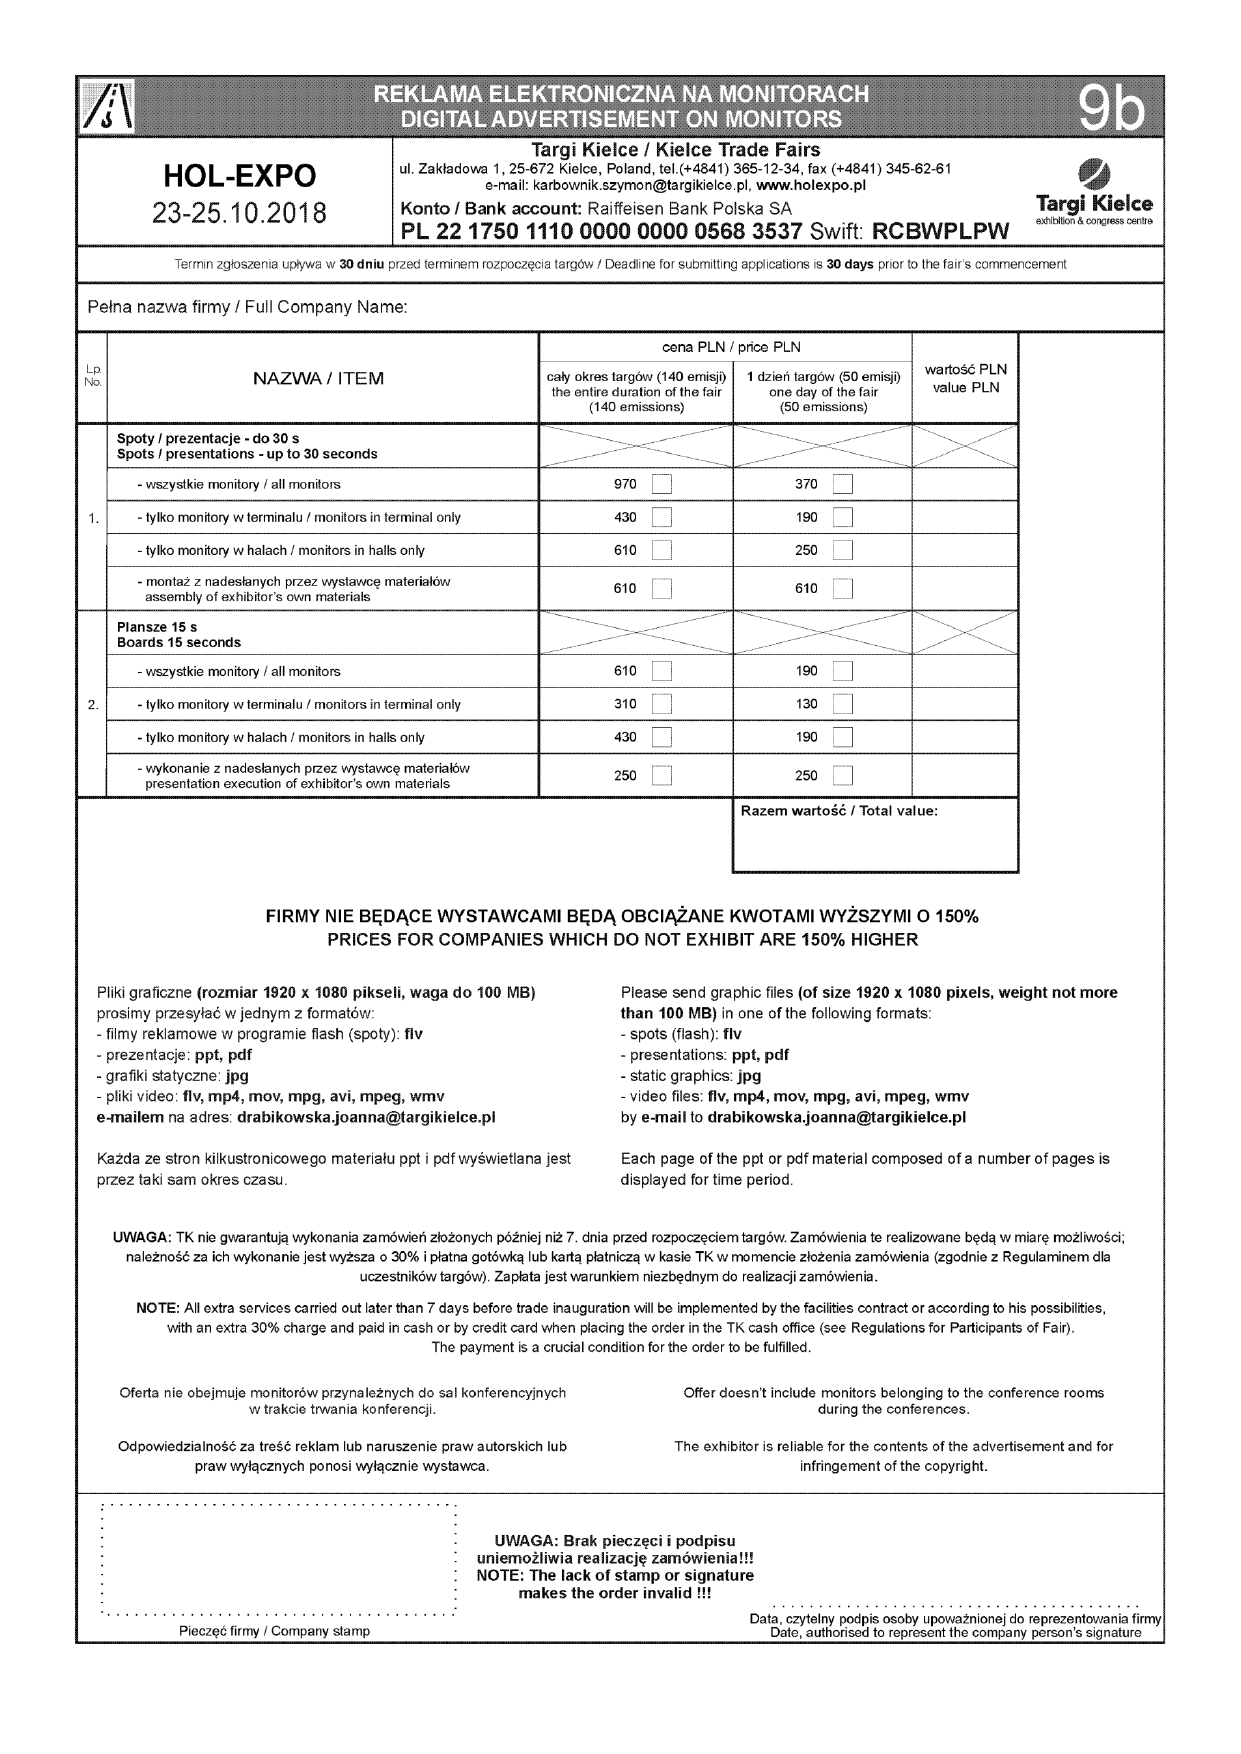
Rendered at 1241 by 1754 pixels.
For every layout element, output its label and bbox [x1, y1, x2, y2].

picture [75, 75, 1166, 1644]
